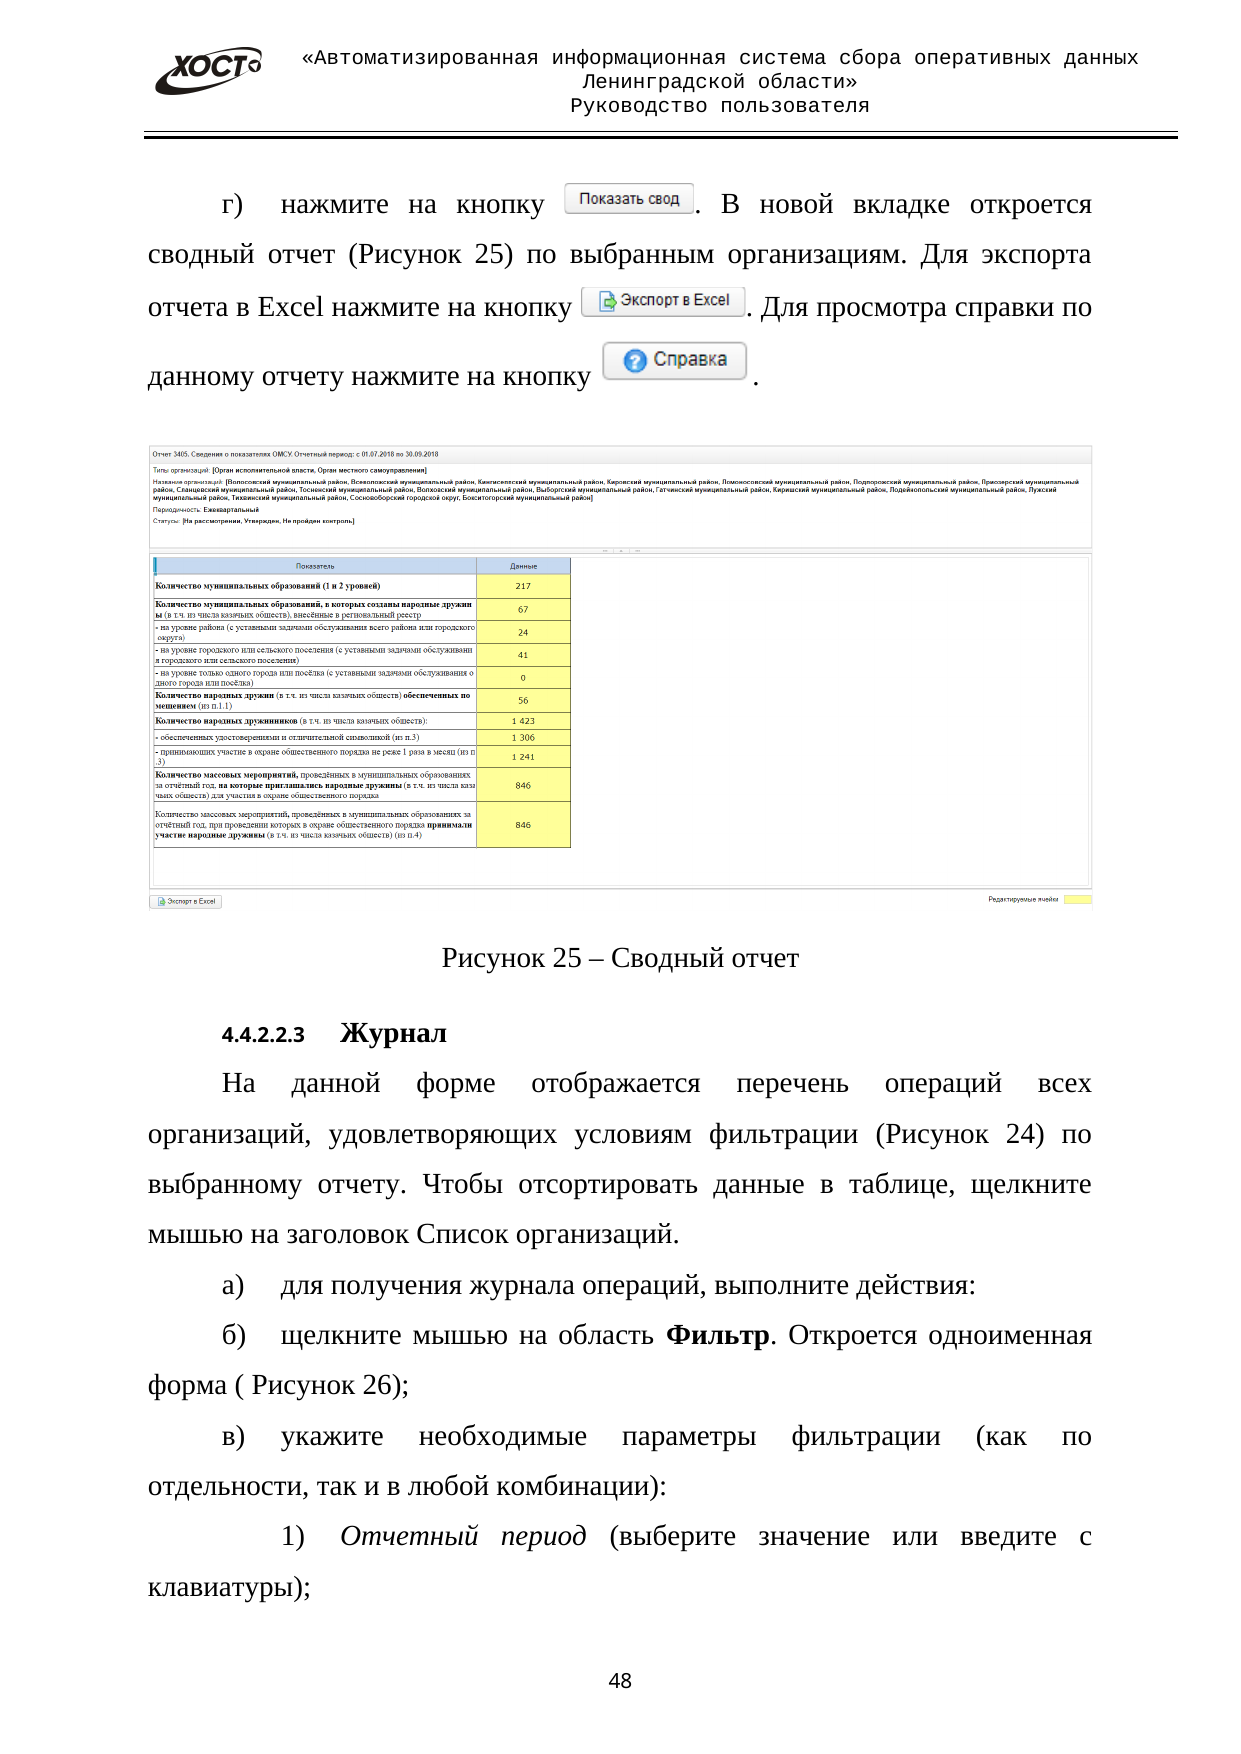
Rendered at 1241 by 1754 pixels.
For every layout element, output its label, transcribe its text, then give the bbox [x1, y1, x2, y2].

text щелкните мышью на область Фильтр. Откроется одноименная форма ( Рисунок 26); [148, 1317, 1093, 1401]
list Отчетный период (выберите значение или введите с клавиатуры); [148, 1518, 1093, 1602]
picture [147, 445, 1093, 911]
picture [564, 183, 694, 214]
text Журнал [148, 1015, 1093, 1049]
picture [598, 339, 752, 385]
text нажмите на кнопку . В новой вкладке откроется сводный отчет (Рисунок 25) по выбранным организациям. Для экспорта отчета в Excel нажмите на кнопку . Для просмотра справки по данному отчету нажмите на кнопку . [148, 184, 1093, 391]
text Рисунок 25 – Сводный отчет [148, 940, 1093, 973]
text укажите необходимые параметры фильтрации (как по отдельности, так и в любой комбинации): [148, 1418, 1093, 1502]
picture [155, 47, 262, 95]
text На данной форме отображается перечень операций всех организаций, удовлетворяющих условиям фильтрации (Рисунок 24) по выбранному отчету. Чтобы отсортировать данные в таблице, щелкните мышью на заголовок Список организаций. [148, 1066, 1093, 1250]
picture [581, 287, 746, 317]
list для получения журнала операций, выполните действия: [148, 1267, 1093, 1300]
